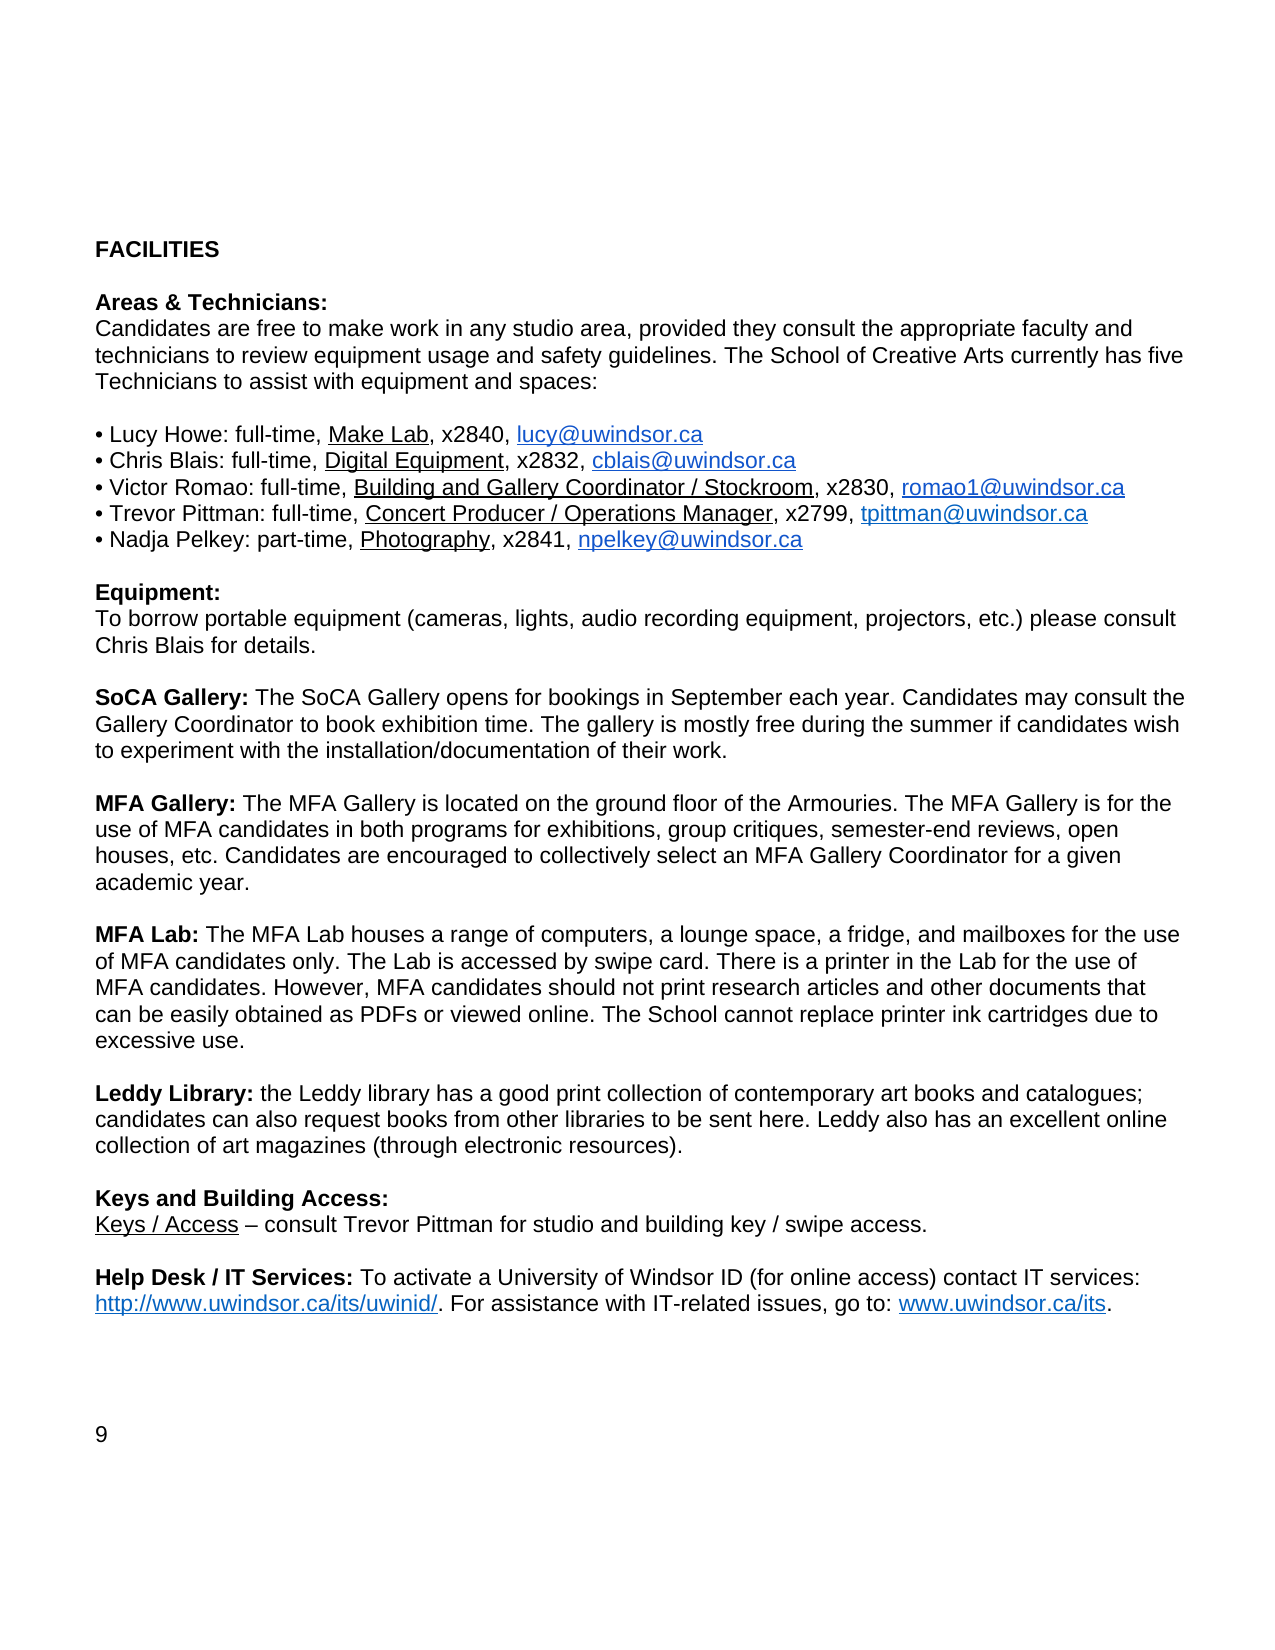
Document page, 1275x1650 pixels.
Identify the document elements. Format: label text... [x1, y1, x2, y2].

text To borrow portable equipment (cameras, lights, audio recording equipment, projectors, etc.) please consult Chris Blais for details. [95, 605, 1187, 658]
text FACILITIES [95, 236, 1187, 263]
text Help Desk / IT Services: To activate a University of Windsor ID (for online access) contact IT services: http://www.uwindsor.ca/its/uwinid/. For assistance with IT-related issues, go to: www.uwindsor.ca/its. [95, 1238, 1187, 1317]
text Leddy Library: the Leddy library has a good print collection of contemporary art books and catalogues; candidates can also request books from other libraries to be sent here. Leddy also has an excellent online collection of art magazines (through electronic resources). [95, 1079, 1187, 1159]
text • Chris Blais: full-time, Digital Equipment, x2832, cblais@uwindsor.ca [95, 447, 1187, 473]
text SoCA Gallery: The SoCA Gallery opens for bookings in September each year. Candidates may consult the Gallery Coordinator to book exhibition time. The gallery is mostly free during the summer if candidates wish to experiment with the installation/documentation of their work. [95, 684, 1187, 763]
text Equipment: [95, 579, 1187, 605]
text • Lucy Howe: full-time, Make Lab, x2840, lucy@uwindsor.ca [95, 421, 1187, 447]
text • Nadja Pelkey: part-time, Photography, x2841, npelkey@uwindsor.ca [95, 526, 1187, 552]
text Keys and Building Access: [95, 1185, 1187, 1211]
text Candidates are free to make work in any studio area, provided they consult the appropriate faculty and technicians to review equipment usage and safety guidelines. The School of Creative Arts currently has five Technicians to assist with equipment and spaces: [95, 315, 1187, 394]
text Areas & Technicians: [95, 289, 1187, 315]
text MFA Lab: The MFA Lab houses a range of computers, a lounge space, a fridge, and mailboxes for the use of MFA candidates only. The Lab is accessed by swipe card. There is a printer in the Lab for the use of MFA candidates. However, MFA candidates should not print research articles and other documents that can be easily obtained as PDFs or viewed online. The School cannot replace printer ink cartridges due to excessive use. [95, 921, 1187, 1053]
text MFA Gallery: The MFA Gallery is located on the ground floor of the Armouries. The MFA Gallery is for the use of MFA candidates in both programs for exhibitions, group critiques, semester-end reviews, open houses, etc. Candidates are encouraged to collectively select an MFA Gallery Coordinator for a given academic year. [95, 790, 1187, 895]
text • Victor Romao: full-time, Building and Gallery Coordinator / Stockroom, x2830, romao1@uwindsor.ca [95, 473, 1187, 500]
text Keys / Access – consult Trevor Pittman for studio and building key / swipe access. [95, 1211, 1187, 1238]
text • Trevor Pittman: full-time, Concert Producer / Operations Manager, x2799, tpittman@uwindsor.ca [95, 500, 1187, 526]
